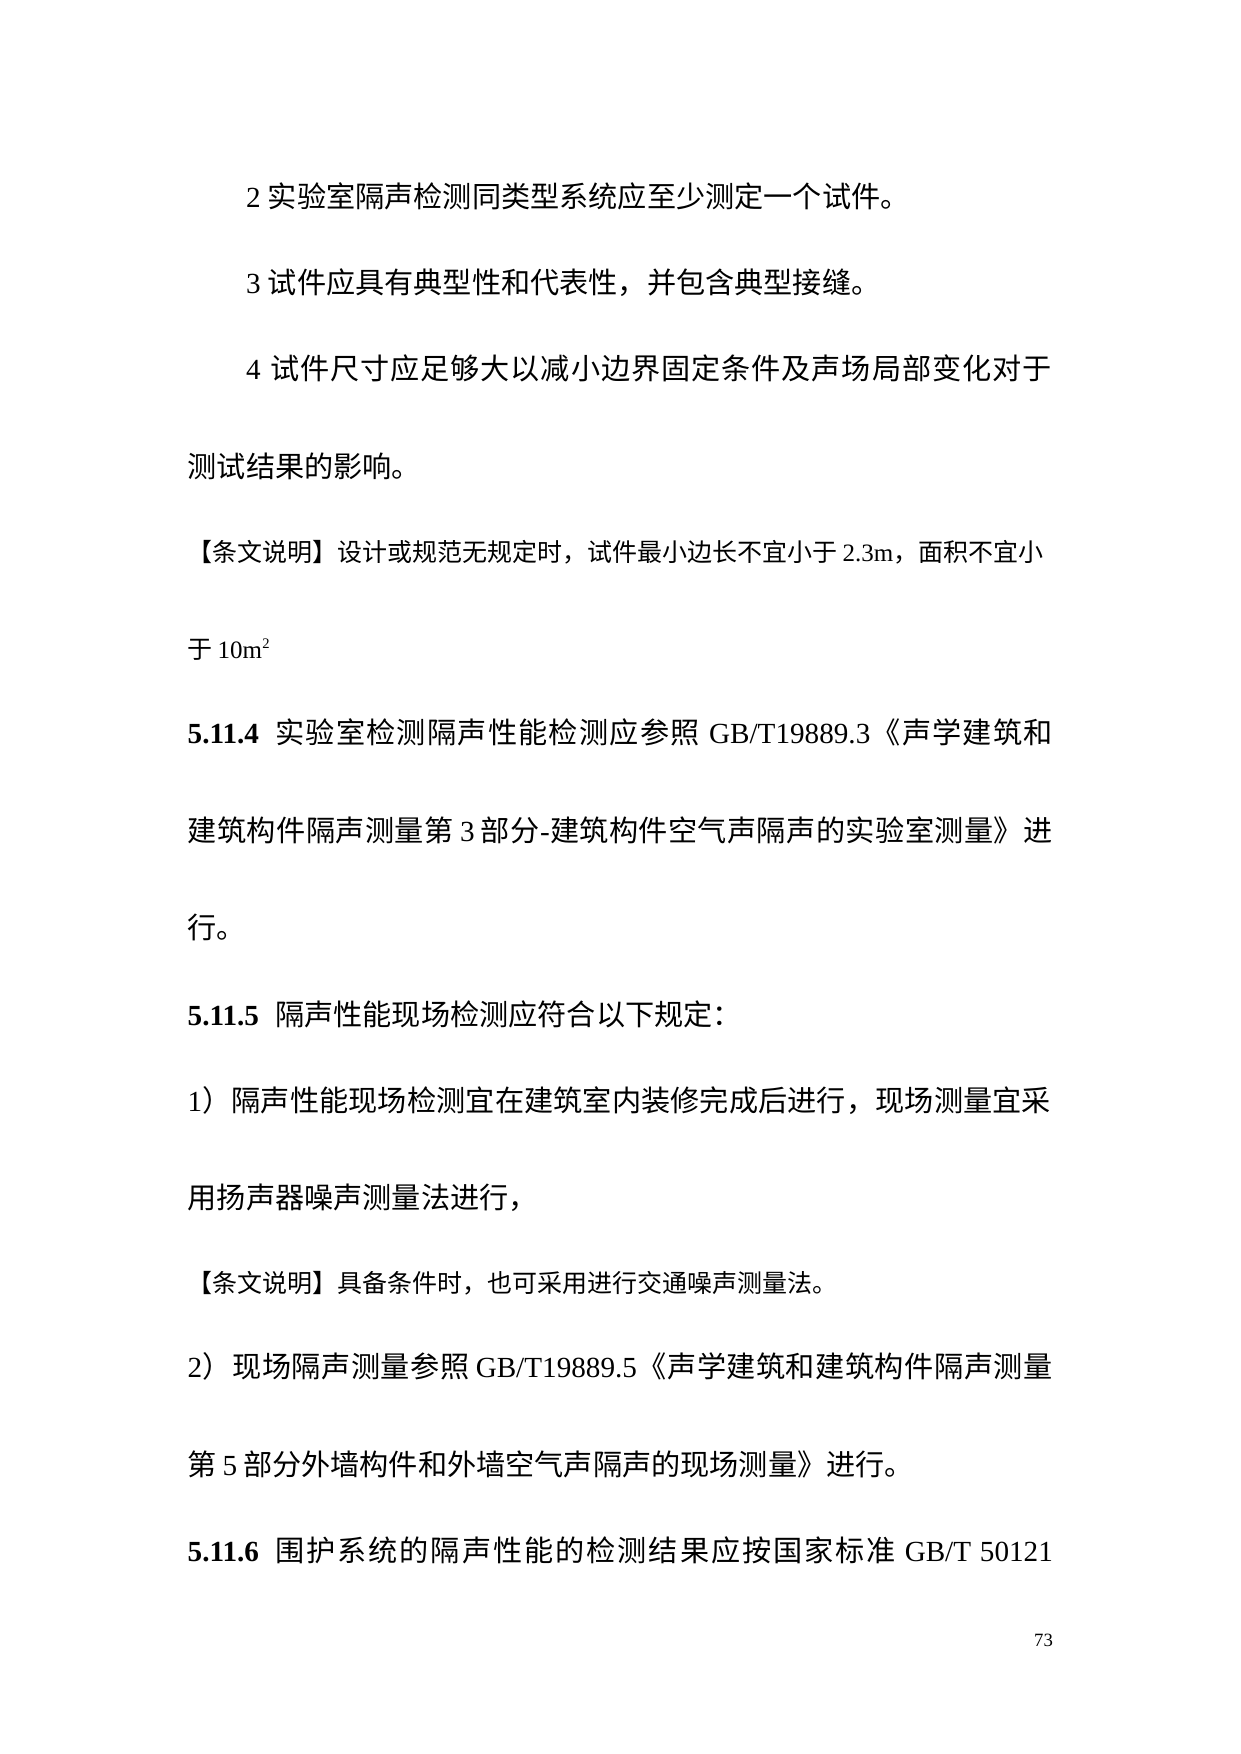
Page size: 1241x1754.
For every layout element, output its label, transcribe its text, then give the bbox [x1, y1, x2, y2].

text 【条文说明】具备条件时，也可采用进行交通噪声测量法。 [187, 1249, 1053, 1314]
text 3 试件应具有典型性和代表性，并包含典型接缝。 [187, 248, 1053, 313]
text 【条文说明】设计或规范无规定时，试件最小边长不宜小于2.3m，面积不宜小于10m2 [187, 518, 1053, 680]
list 隔声性能现场检测应符合以下规定： [187, 980, 1053, 1045]
text 2 实验室隔声检测同类型系统应至少测定一个试件。 [187, 162, 1053, 227]
text 1）隔声性能现场检测宜在建筑室内装修完成后进行，现场测量宜采用扬声器噪声测量法进行， [187, 1066, 1053, 1228]
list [187, 1516, 1053, 1581]
list 实验室检测隔声性能检测应参照 GB/T19889.3《声学建筑和建筑构件隔声测量第3部分-建筑构件空气声隔声的实验室测量》进行。 [187, 698, 1053, 958]
text 2）现场隔声测量参照GB/T19889.5《声学建筑和建筑构件隔声测量第5部分外墙构件和外墙空气声隔声的现场测量》进行。 [187, 1333, 1053, 1495]
text 4 试件尺寸应足够大以减小边界固定条件及声场局部变化对于测试结果的影响。 [187, 334, 1053, 497]
